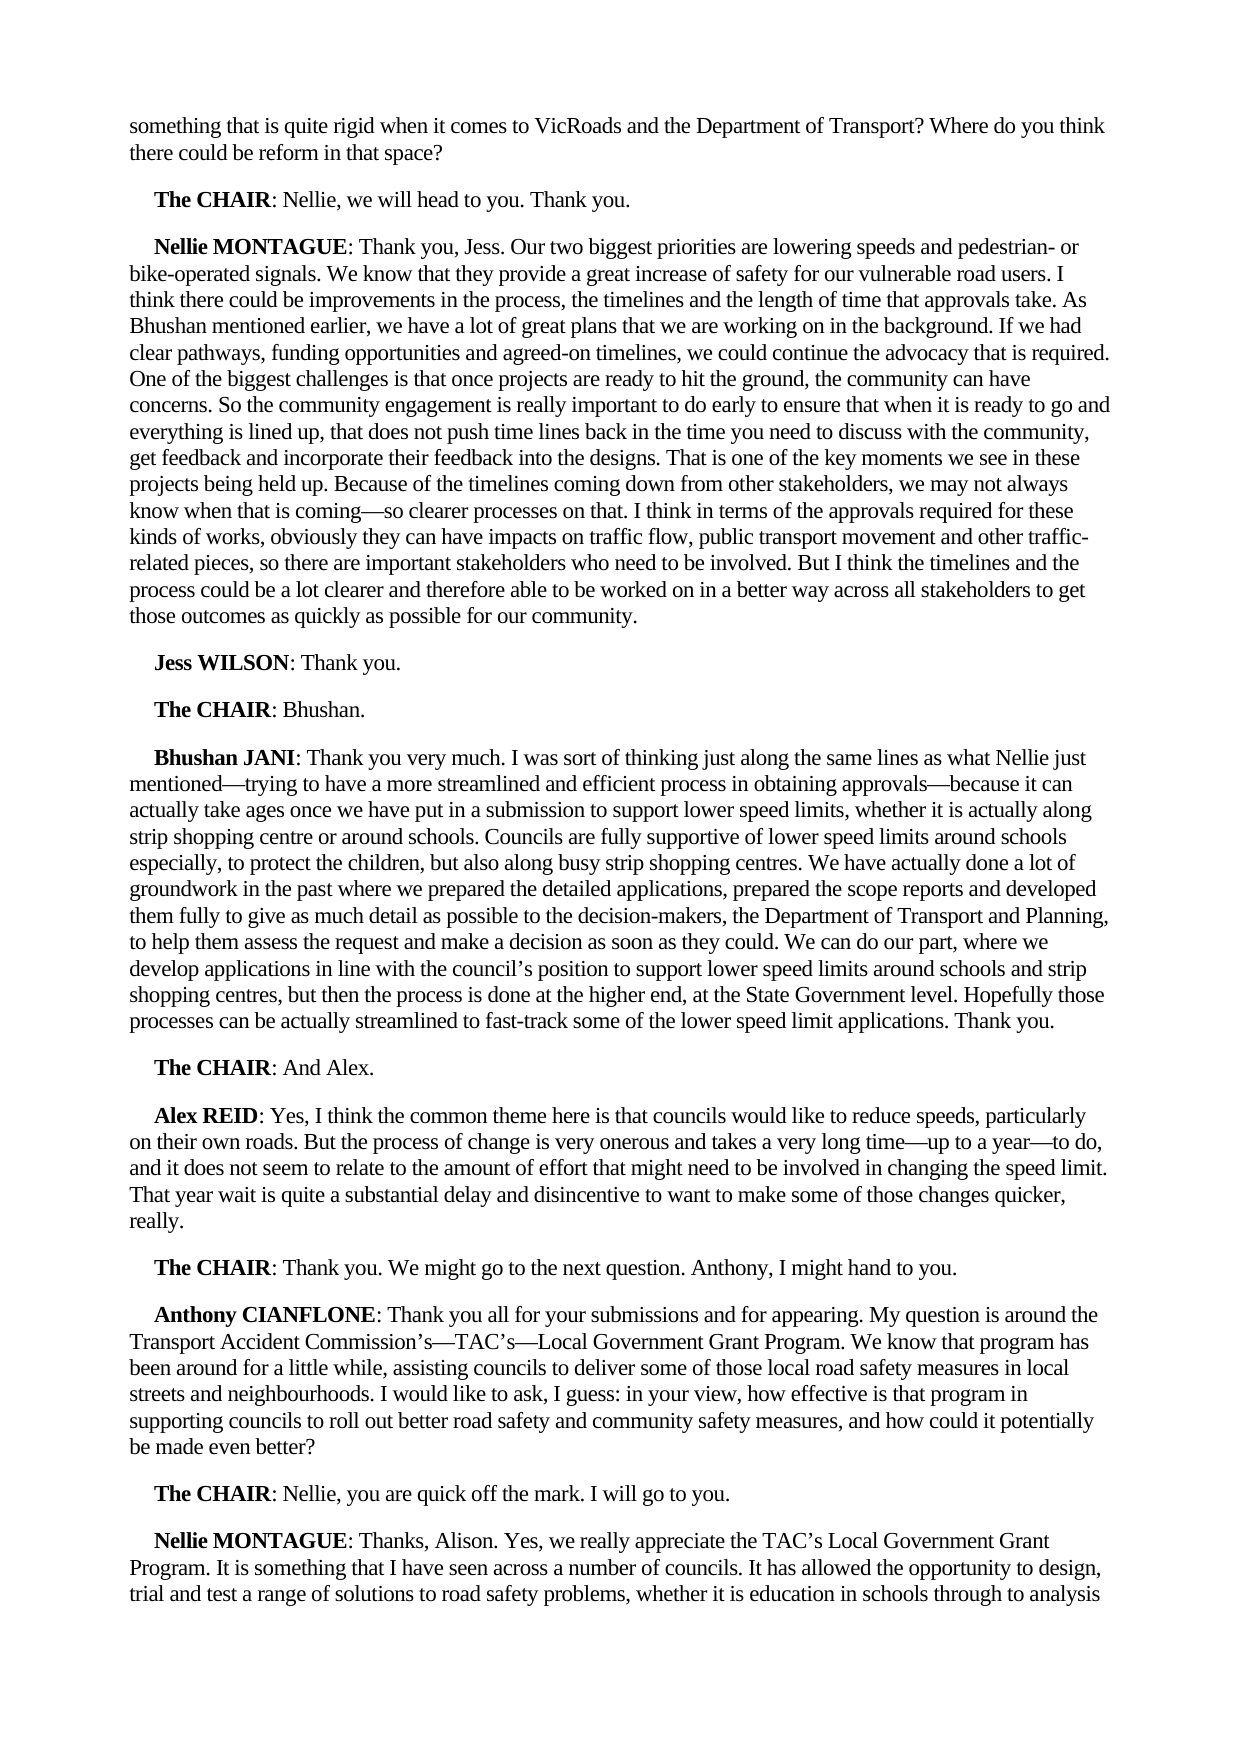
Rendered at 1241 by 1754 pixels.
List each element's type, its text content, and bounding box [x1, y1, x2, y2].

text The CHAIR: Nellie, we will head to you. Thank you. [129, 186, 1111, 212]
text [129, 1528, 1111, 1607]
text The CHAIR: Bhushan. [129, 697, 1111, 723]
text Bhushan JANI: Thank you very much. I was sort of thinking just along the same lines as what Nellie just mentioned—trying to have a more streamlined and efficient process in obtaining approvals—because it can actually take ages once we have put in a submission to support lower speed limits, whether it is actually along strip shopping centre or around schools. Councils are fully supportive of lower speed limits around schools especially, to protect the children, but also along busy strip shopping centres. We have actually done a lot of groundwork in the past where we prepared the detailed applications, prepared the scope reports and developed them fully to give as much detail as possible to the decision-makers, the Department of Transport and Planning, to help them assess the request and make a decision as soon as they could. We can do our part, where we develop applications in line with the council’s position to support lower speed limits around schools and strip shopping centres, but then the process is done at the higher end, at the State Government level. Hopefully those processes can be actually streamlined to fast-track some of the lower speed limit applications. Thank you. [129, 744, 1111, 1034]
text Nellie MONTAGUE: Thank you, Jess. Our two biggest priorities are lowering speeds and pedestrian- or bike-operated signals. We know that they provide a great increase of safety for our vulnerable road users. I think there could be improvements in the process, the timelines and the length of time that approvals take. As Bhushan mentioned earlier, we have a lot of great plans that we are working on in the background. If we had clear pathways, funding opportunities and agreed-on timelines, we could continue the advocacy that is required. One of the biggest challenges is that once projects are ready to hit the ground, the community can have concerns. So the community engagement is really important to do early to ensure that when it is ready to go and everything is lined up, that does not push time lines back in the time you need to discuss with the community, get feedback and incorporate their feedback into the designs. That is one of the key moments we see in these projects being held up. Because of the timelines coming down from other stakeholders, we may not always know when that is coming—so clearer processes on that. I think in terms of the approvals required for these kinds of works, obviously they can have impacts on traffic flow, public transport movement and other traffic-related pieces, so there are important stakeholders who need to be involved. But I think the timelines and the process could be a lot clearer and therefore able to be worked on in a better way across all stakeholders to get those outcomes as quickly as possible for our community. [129, 233, 1111, 628]
text The CHAIR: Nellie, you are quick off the mark. I will go to you. [129, 1480, 1111, 1507]
text The CHAIR: And Alex. [129, 1054, 1111, 1081]
text Jess WILSON: Thank you. [129, 649, 1111, 676]
text Alex REID: Yes, I think the common theme here is that councils would like to reduce speeds, particularly on their own roads. But the process of change is very onerous and takes a very long time—up to a year—to do, and it does not seem to relate to the amount of effort that might need to be involved in changing the speed limit. That year wait is quite a substantial delay and disincentive to want to make some of those changes quicker, really. [129, 1102, 1111, 1233]
text Anthony CIANFLONE: Thank you all for your submissions and for appearing. My question is around the Transport Accident Commission’s—TAC’s—Local Government Grant Program. We know that program has been around for a little while, assisting councils to deliver some of those local road safety measures in local streets and neighbourhoods. I would like to ask, I guess: in your view, how effective is that program in supporting councils to roll out better road safety and community safety measures, and how could it potentially be made even better? [129, 1301, 1111, 1459]
text The CHAIR: Thank you. We might go to the next question. Anthony, I might hand to you. [129, 1254, 1111, 1281]
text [129, 112, 1111, 165]
